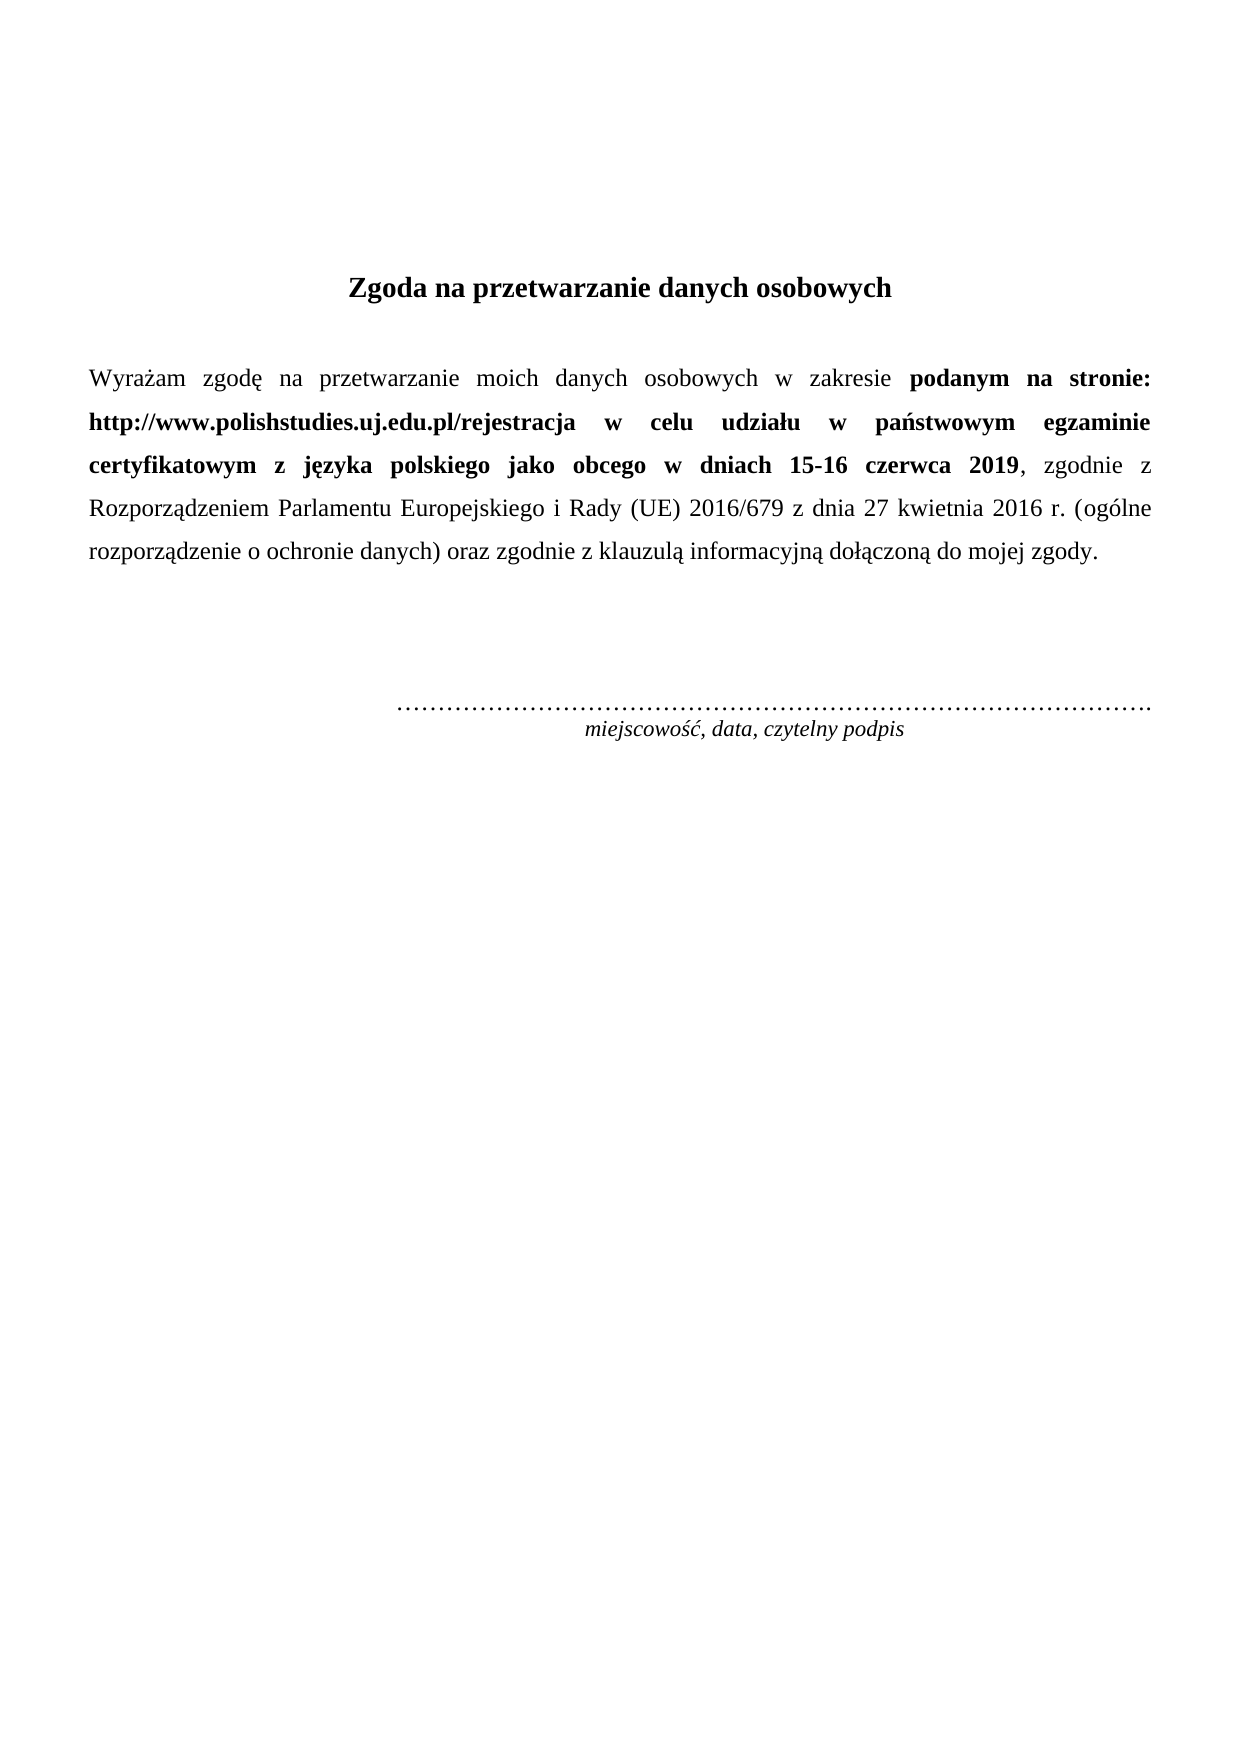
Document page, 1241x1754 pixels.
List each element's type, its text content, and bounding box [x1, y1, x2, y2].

text Zgoda na przetwarzanie danych osobowych [89, 270, 1152, 304]
text miejscowość, data, czytelny podpis [549, 715, 1152, 742]
text ………………………………………………………………………………. [89, 687, 1152, 715]
text Wyrażam zgodę na przetwarzanie moich danych osobowych w zakresie podanym na stronie: http://www.polishstudies.uj.edu.pl/rejestracja w celu udziału w państwowym egzaminie certyfikatowym z języka polskiego jako obcego w dniach 15-16 czerwca 2019, zgodnie z Rozporządzeniem Parlamentu Europejskiego i Rady (UE) 2016/679 z dnia 27 kwietnia 2016 r. (ogólne rozporządzenie o ochronie danych) oraz zgodnie z klauzulą informacyjną dołączoną do mojej zgody. [89, 363, 1152, 565]
